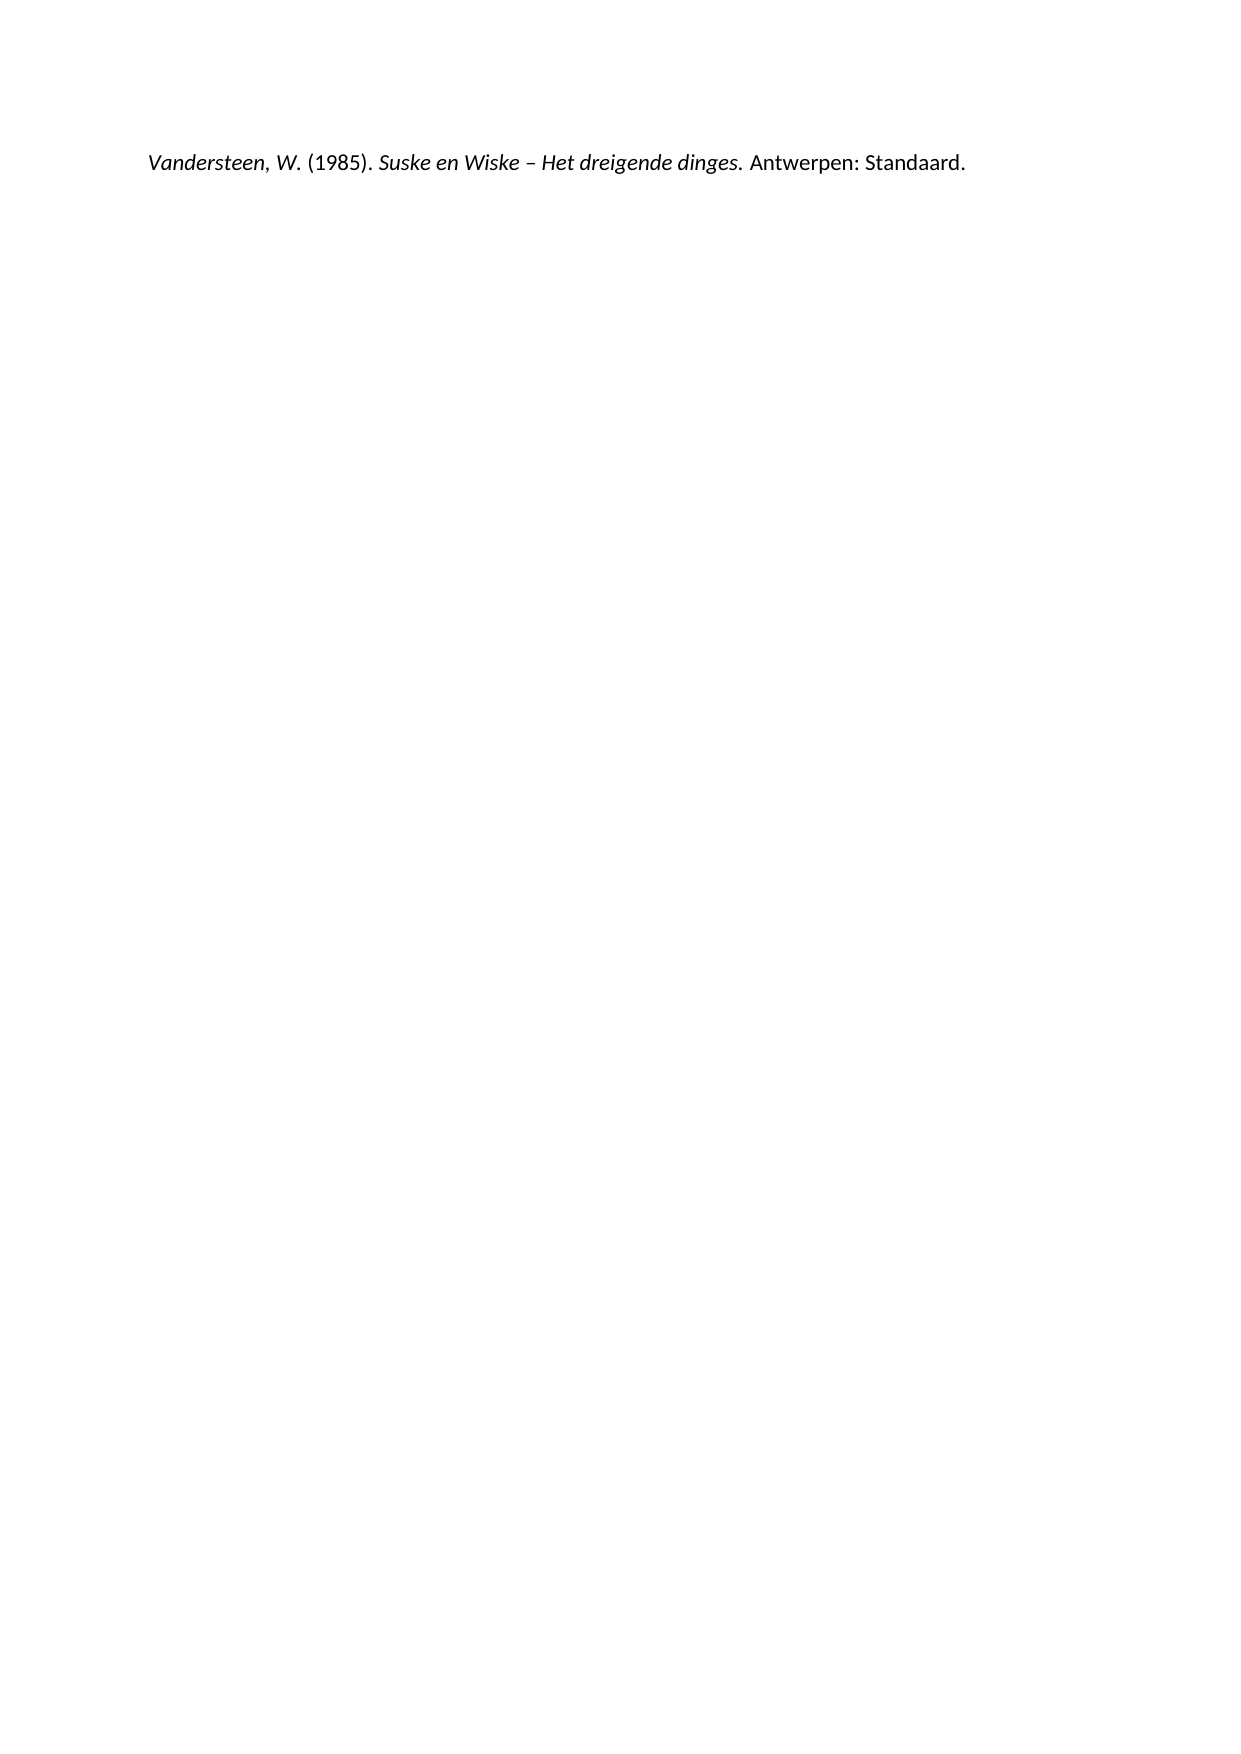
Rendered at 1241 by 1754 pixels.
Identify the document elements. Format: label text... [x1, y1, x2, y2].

text Vandersteen, W. (1985). Suske en Wiske – Het dreigende dinges. Antwerpen: Standaard. [148, 148, 1093, 176]
